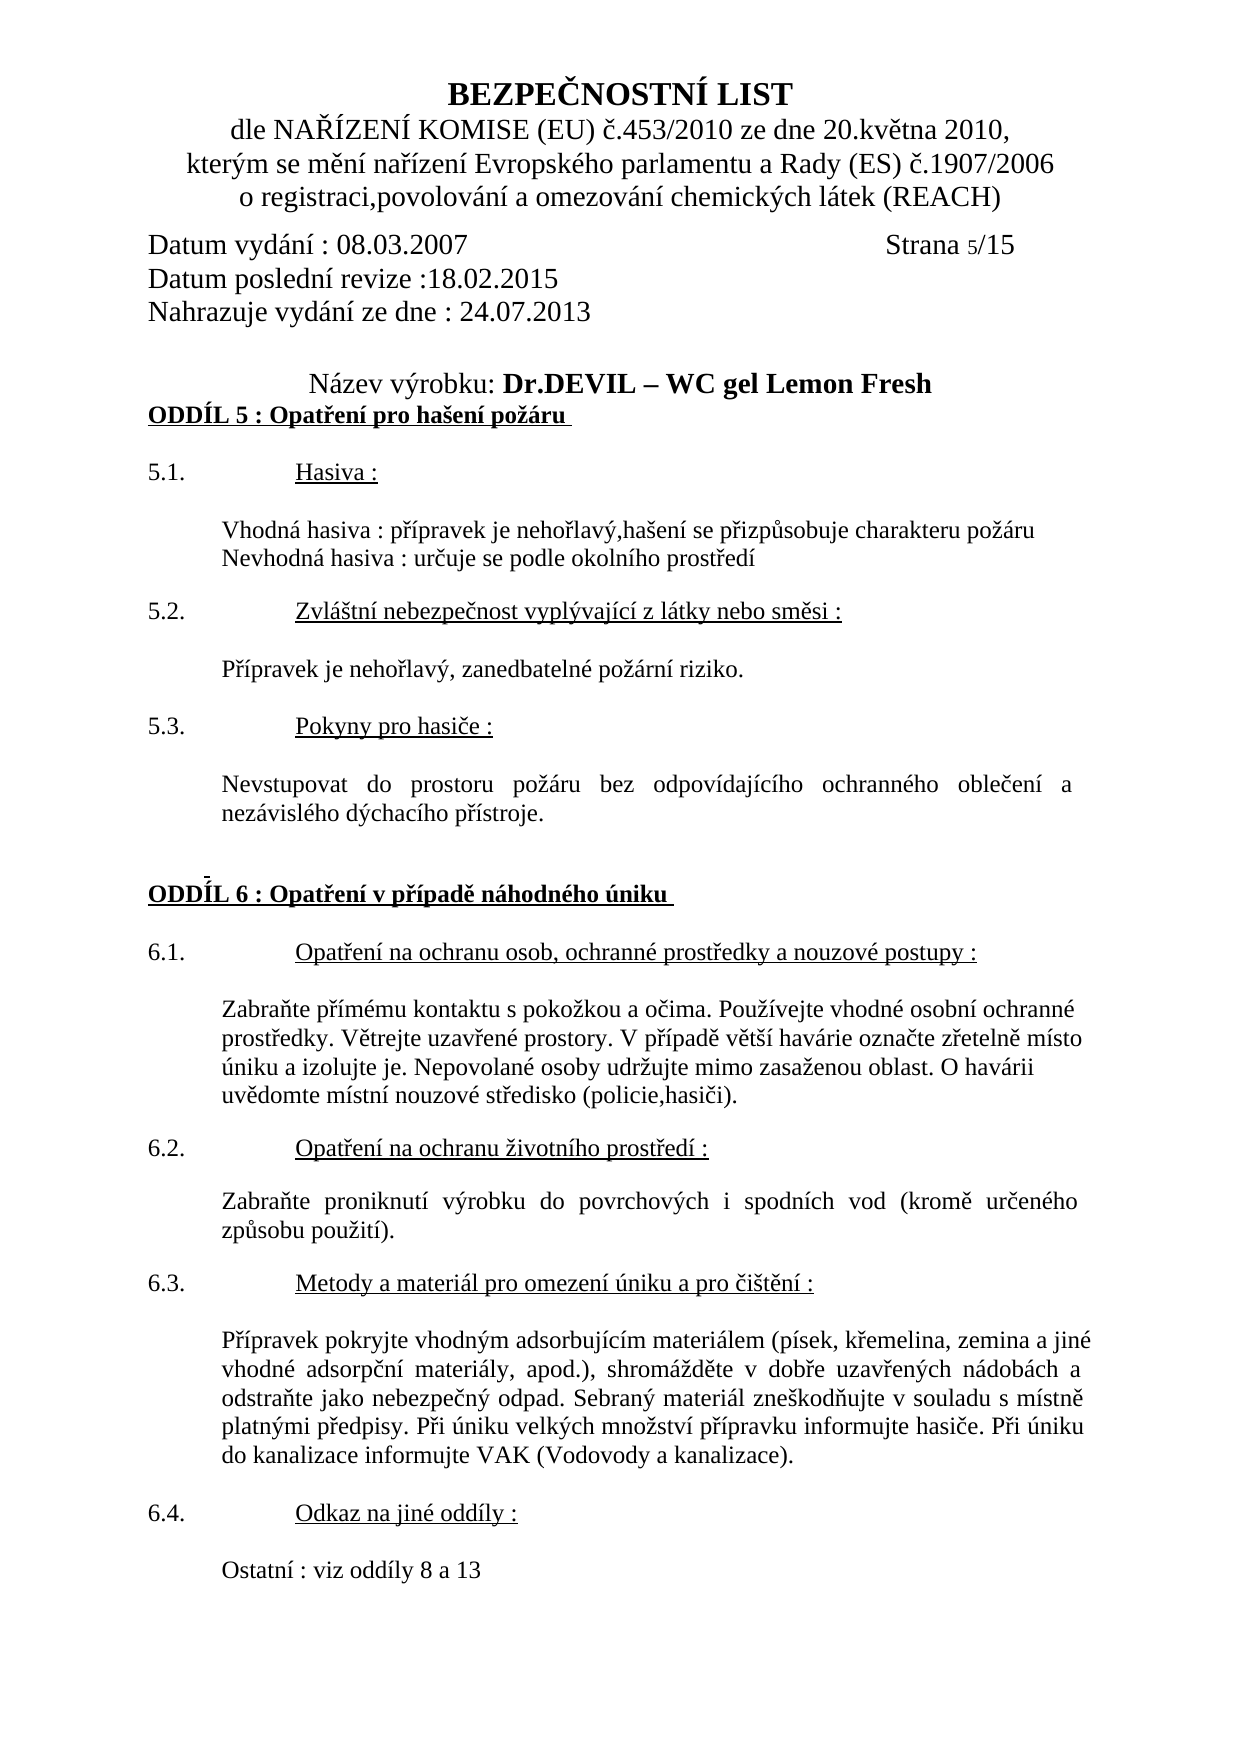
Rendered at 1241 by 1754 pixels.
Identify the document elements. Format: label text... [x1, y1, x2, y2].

text Zabraňte proniknutí výrobku do povrchových i spodních vod (kromě určeného způsobu použití). [204, 1186, 1092, 1243]
text úniku a izolujte je. Nepovolané osoby udržujte mimo zasaženou oblast. O havárii [148, 1052, 1092, 1080]
list Opatření na ochranu životního prostředí : [148, 1133, 1092, 1162]
list Opatření na ochranu osob, ochranné prostředky a nouzové postupy : [148, 937, 1092, 965]
list Hasiva : [148, 457, 1092, 486]
text Zabraňte přímému kontaktu s pokožkou a očima. Používejte vhodné osobní ochranné [148, 994, 1092, 1023]
text ODDÍL 5 : Opatření pro hašení požáru [148, 400, 1092, 428]
text Přípravek pokryjte vhodným adsorbujícím materiálem (písek, křemelina, zemina a jiné vhodné adsorpční materiály, apod.), shromážděte v dobře uzavřených nádobách a odstraňte jako nebezpečný odpad. Sebraný materiál zneškodňujte v souladu s místně platnými předpisy. Při úniku velkých množství přípravku informujte hasiče. Při úniku do kanalizace informujte VAK (Vodovody a kanalizace). [204, 1325, 1092, 1469]
text ODDÍL 6 : Opatření v případě náhodného úniku [148, 879, 1092, 908]
text Vhodná hasiva : přípravek je nehořlavý,hašení se přizpůsobuje charakteru požáru [204, 515, 1092, 543]
list Odkaz na jiné oddíly : [148, 1498, 1092, 1526]
text Nevhodná hasiva : určuje se podle okolního prostředí [204, 543, 1092, 572]
text uvědomte místní nouzové středisko (policie,hasiči). [148, 1080, 1092, 1109]
list Pokyny pro hasiče : [148, 711, 1092, 740]
list Zvláštní nebezpečnost vyplývající z látky nebo směsi : [148, 596, 1092, 625]
text prostředky. Větrejte uzavřené prostory. V případě větší havárie označte zřetelně místo [148, 1023, 1092, 1052]
text Ostatní : viz oddíly 8 a 13 [204, 1555, 1092, 1584]
text Přípravek je nehořlavý, zanedbatelné požární riziko. [204, 654, 1092, 683]
text Nevstupovat do prostoru požáru bez odpovídajícího ochranného oblečení a nezávislého dýchacího přístroje. [204, 769, 1092, 826]
list Metody a materiál pro omezení úniku a pro čištění : [148, 1268, 1092, 1296]
